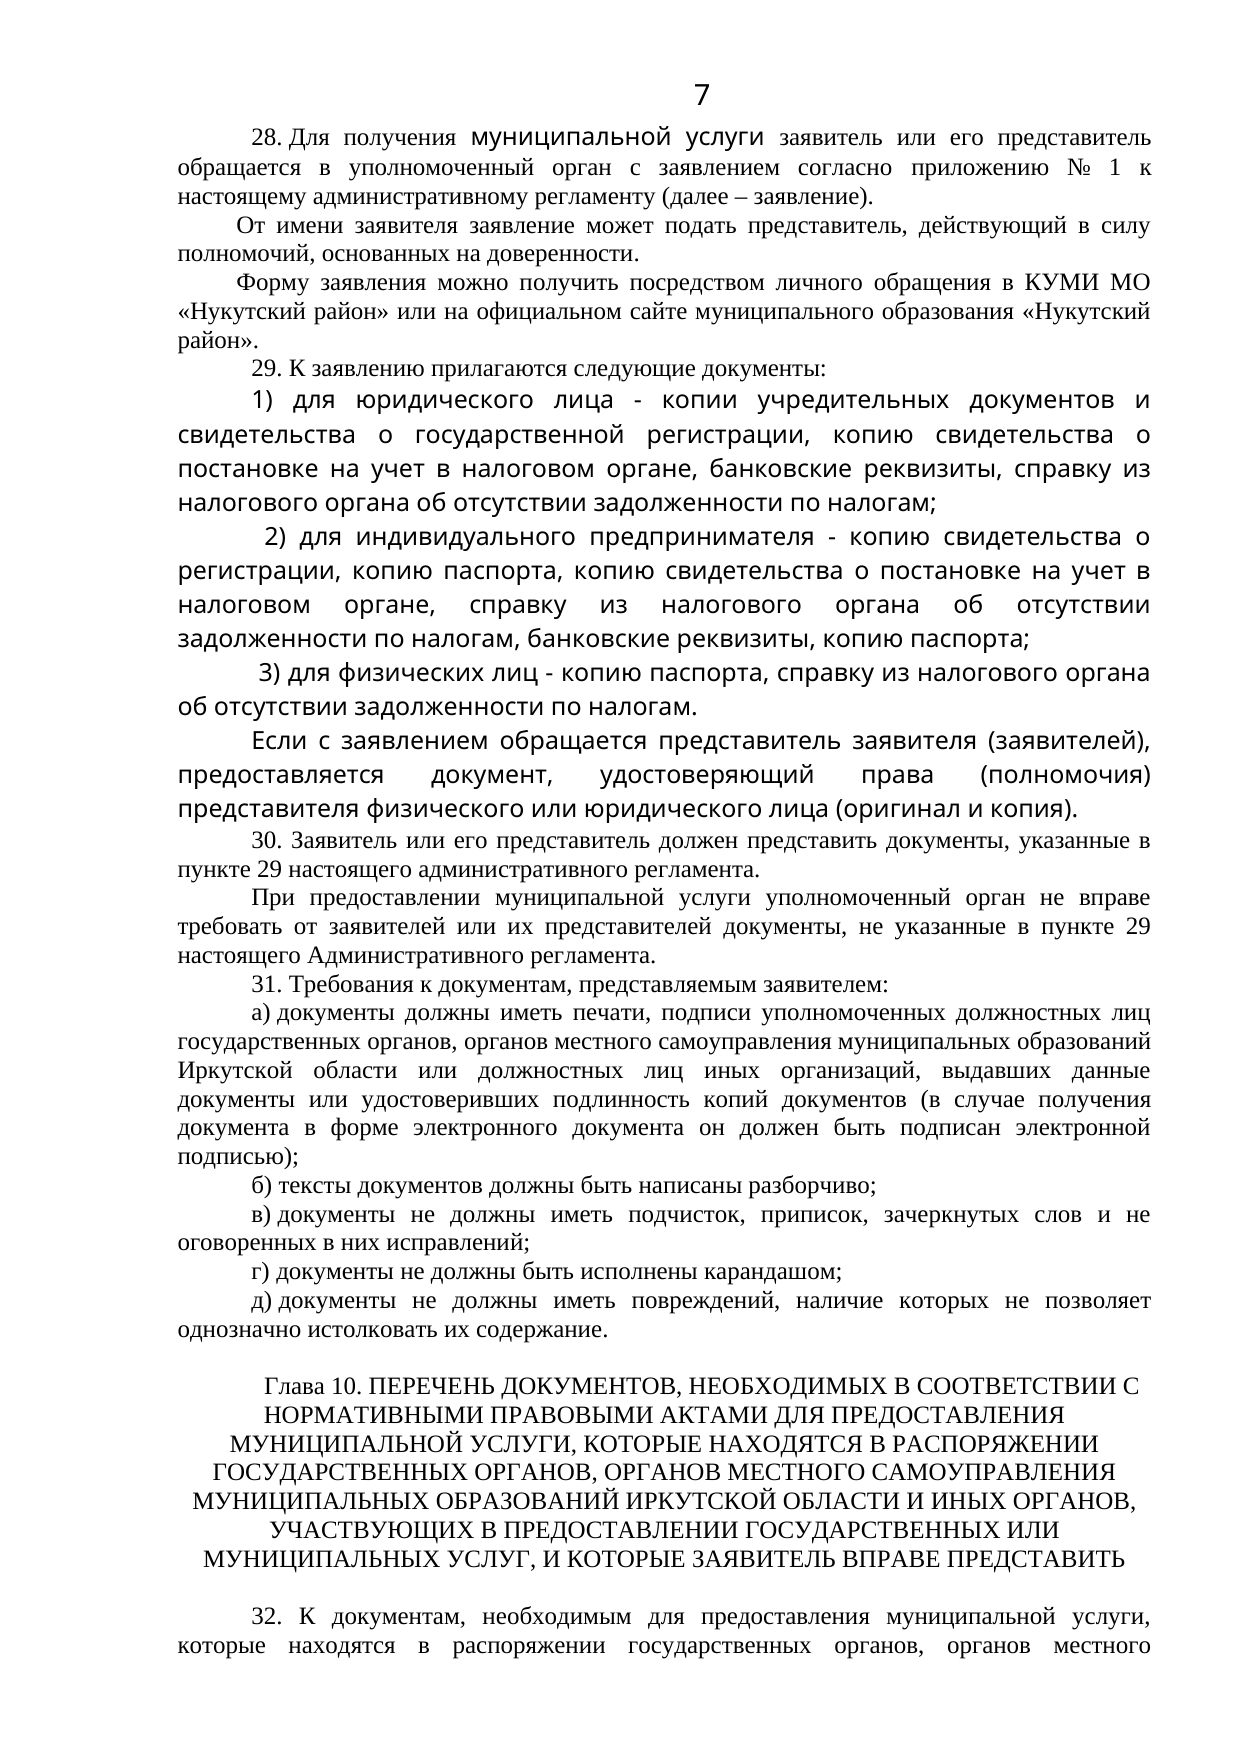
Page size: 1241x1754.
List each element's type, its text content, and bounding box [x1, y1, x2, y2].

text Форму заявления можно получить посредством личного обращения в КУМИ МО «Нукутский район» или на официальном сайте муниципального образования «Нукутский район». [177, 267, 1152, 353]
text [177, 1601, 1152, 1659]
text 29. К заявлению прилагаются следующие документы: [177, 353, 1152, 382]
text Глава 10. ПЕРЕЧЕНЬ ДОКУМЕНТОВ, НЕОБХОДИМЫХ В СООТВЕТСТВИИ С НОРМАТИВНЫМИ ПРАВОВЫМИ АКТАМИ ДЛЯ ПРЕДОСТАВЛЕНИЯ МУНИЦИПАЛЬНОЙ УСЛУГИ, КОТОРЫЕ НАХОДЯТСЯ В РАСПОРЯЖЕНИИ ГОСУДАРСТВЕННЫХ ОРГАНОВ, ОРГАНОВ МЕСТНОГО САМОУПРАВЛЕНИЯ МУНИЦИПАЛЬНЫХ ОБРАЗОВАНИЙ ИРКУТСКОЙ ОБЛАСТИ И ИНЫХ ОРГАНОВ, УЧАСТВУЮЩИХ В ПРЕДОСТАВЛЕНИИ ГОСУДАРСТВЕННЫХ ИЛИ МУНИЦИПАЛЬНЫХ УСЛУГ, И КОТОРЫЕ ЗАЯВИТЕЛЬ ВПРАВЕ ПРЕДСТАВИТЬ [177, 1371, 1152, 1572]
text г) документы не должны быть исполнены карандашом; [177, 1256, 1152, 1285]
text а) документы должны иметь печати, подписи уполномоченных должностных лиц государственных органов, органов местного самоуправления муниципальных образований Иркутской области или должностных лиц иных организаций, выдавших данные документы или удостоверивших подлинность копий документов (в случае получения документа в форме электронного документа он должен быть подписан электронной подписью); [177, 997, 1152, 1170]
text д) документы не должны иметь повреждений, наличие которых не позволяет однозначно истолковать их содержание. [177, 1285, 1152, 1342]
text 31. Требования к документам, представляемым заявителем: [177, 969, 1152, 997]
text 28. Для получения муниципальной услуги заявитель или его представитель обращается в уполномоченный орган с заявлением согласно приложению № 1 к настоящему административному регламенту (далее – заявление). [177, 118, 1152, 210]
text в) документы не должны иметь подчисток, приписок, зачеркнутых слов и не оговоренных в них исправлений; [177, 1199, 1152, 1256]
text 2) для индивидуального предпринимателя - копию свидетельства о регистрации, копию паспорта, копию свидетельства о постановке на учет в налоговом органе, справку из налогового органа об отсутствии задолженности по налогам, банковские реквизиты, копию паспорта; [177, 518, 1152, 655]
text 3) для физических лиц - копию паспорта, справку из налогового органа об отсутствии задолженности по налогам. [177, 655, 1152, 723]
text Если с заявлением обращается представитель заявителя (заявителей), предоставляется документ, удостоверяющий права (полномочия) представителя физического или юридического лица (оригинал и копия). [177, 723, 1152, 825]
text От имени заявителя заявление может подать представитель, действующий в силу полномочий, основанных на доверенности. [177, 210, 1152, 267]
text 1) для юридического лица - копии учредительных документов и свидетельства о государственной регистрации, копию свидетельства о постановке на учет в налоговом органе, банковские реквизиты, справку из налогового органа об отсутствии задолженности по налогам; [177, 382, 1152, 518]
text 30. Заявитель или его представитель должен представить документы, указанные в пункте 29 настоящего административного регламента. [177, 825, 1152, 882]
text При предоставлении муниципальной услуги уполномоченный орган не вправе требовать от заявителей или их представителей документы, не указанные в пункте 29 настоящего Административного регламента. [177, 882, 1152, 969]
text б) тексты документов должны быть написаны разборчиво; [177, 1170, 1152, 1199]
